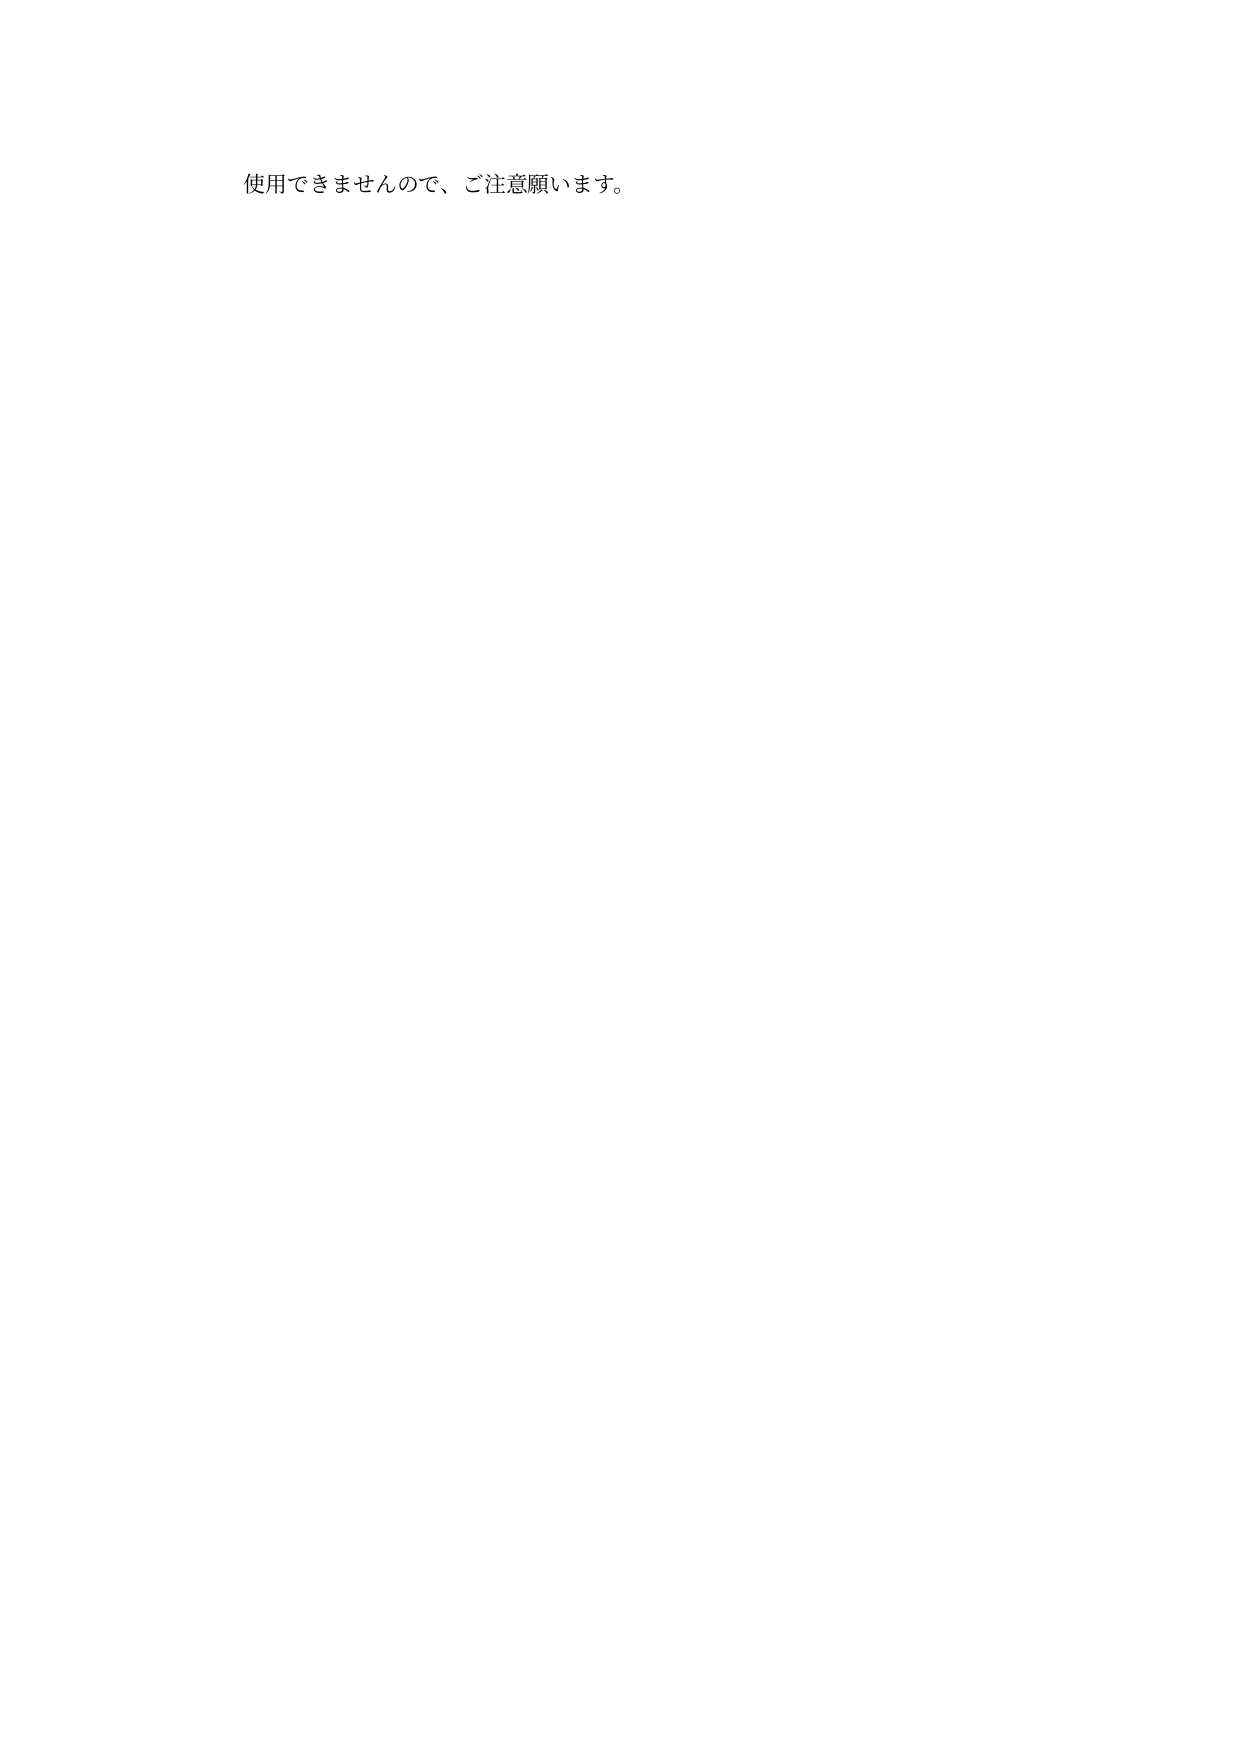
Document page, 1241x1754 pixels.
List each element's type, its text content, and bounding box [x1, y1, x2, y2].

text 使用できませんので、ご注意願います。 [244, 164, 1128, 202]
